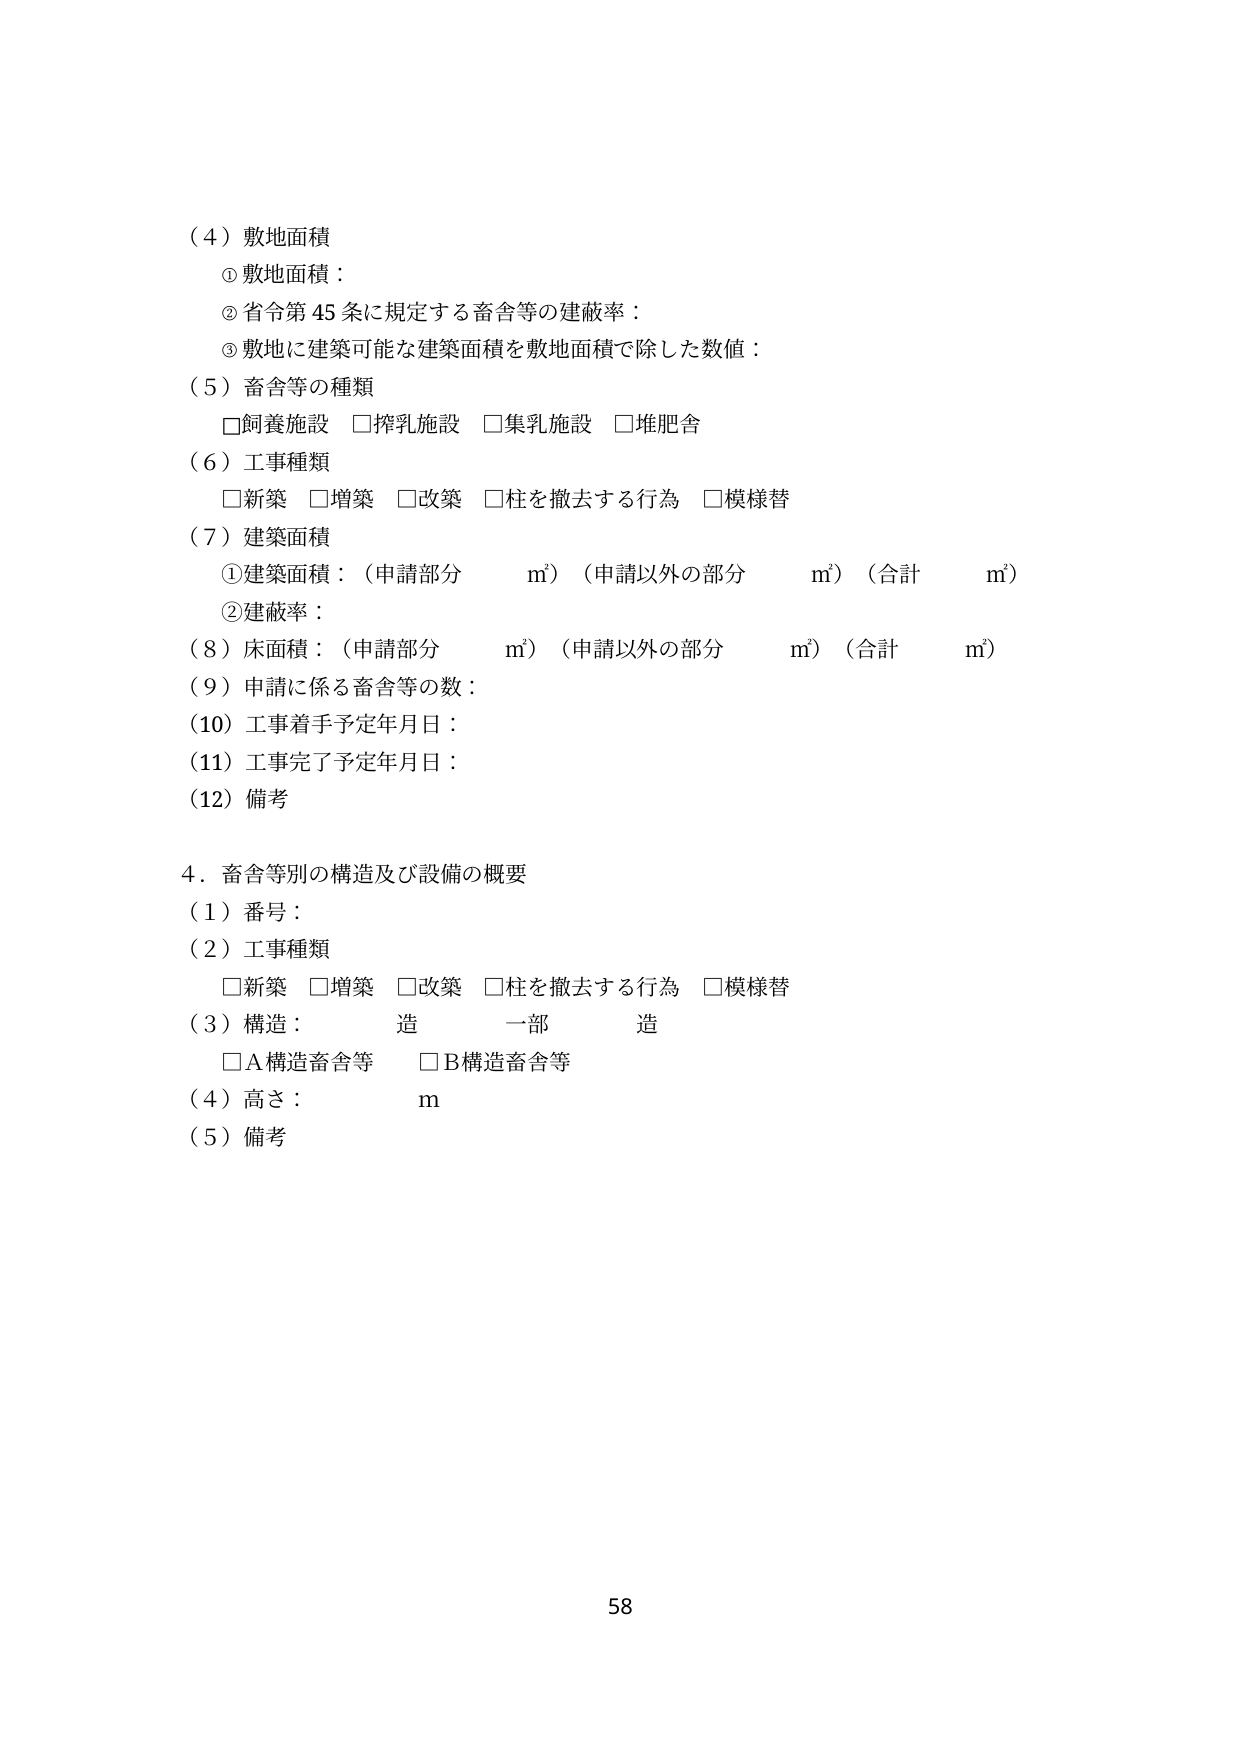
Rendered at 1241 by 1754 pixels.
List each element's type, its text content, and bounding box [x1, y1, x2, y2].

text □新築 □増築 □改築 □柱を撤去する行為 □模様替 [177, 479, 1063, 517]
text □Ａ構造畜舎等 □Ｂ構造畜舎等 [177, 1042, 1063, 1079]
text （10）工事着手予定年月日： [177, 704, 1063, 742]
text （４）敷地面積 [177, 217, 1063, 254]
text （５）備考 [177, 1117, 1063, 1154]
text （５）畜舎等の種類 [177, 367, 1063, 404]
text □新築 □増築 □改築 □柱を撤去する行為 □模様替 [177, 967, 1063, 1004]
text （６）工事種類 [177, 442, 1063, 479]
text （８）床面積：（申請部分 ㎡）（申請以外の部分 ㎡）（合計 ㎡） [177, 629, 1063, 667]
text （２）工事種類 [177, 929, 1063, 967]
text （11）工事完了予定年月日： [177, 742, 1063, 779]
text （１）番号： [177, 892, 1063, 929]
text ③敷地に建築可能な建築面積を敷地面積で除した数値： [177, 329, 1063, 367]
text （９）申請に係る畜舎等の数： [177, 667, 1063, 704]
text ②建蔽率： [177, 592, 1063, 629]
text （３）構造： 造 一部 造 [177, 1004, 1063, 1042]
text ①建築面積：（申請部分 ㎡）（申請以外の部分 ㎡）（合計 ㎡） [177, 554, 1063, 592]
text ①敷地面積： [177, 254, 1063, 292]
text （４）高さ： ｍ [177, 1079, 1063, 1117]
text （７）建築面積 [177, 517, 1063, 554]
text （12）備考 [177, 779, 1063, 817]
text ②省令第45条に規定する畜舎等の建蔽率： [177, 292, 1063, 329]
text □飼養施設 □搾乳施設 □集乳施設 □堆肥舎 [177, 404, 1063, 442]
text ４．畜舎等別の構造及び設備の概要 [177, 854, 1063, 892]
